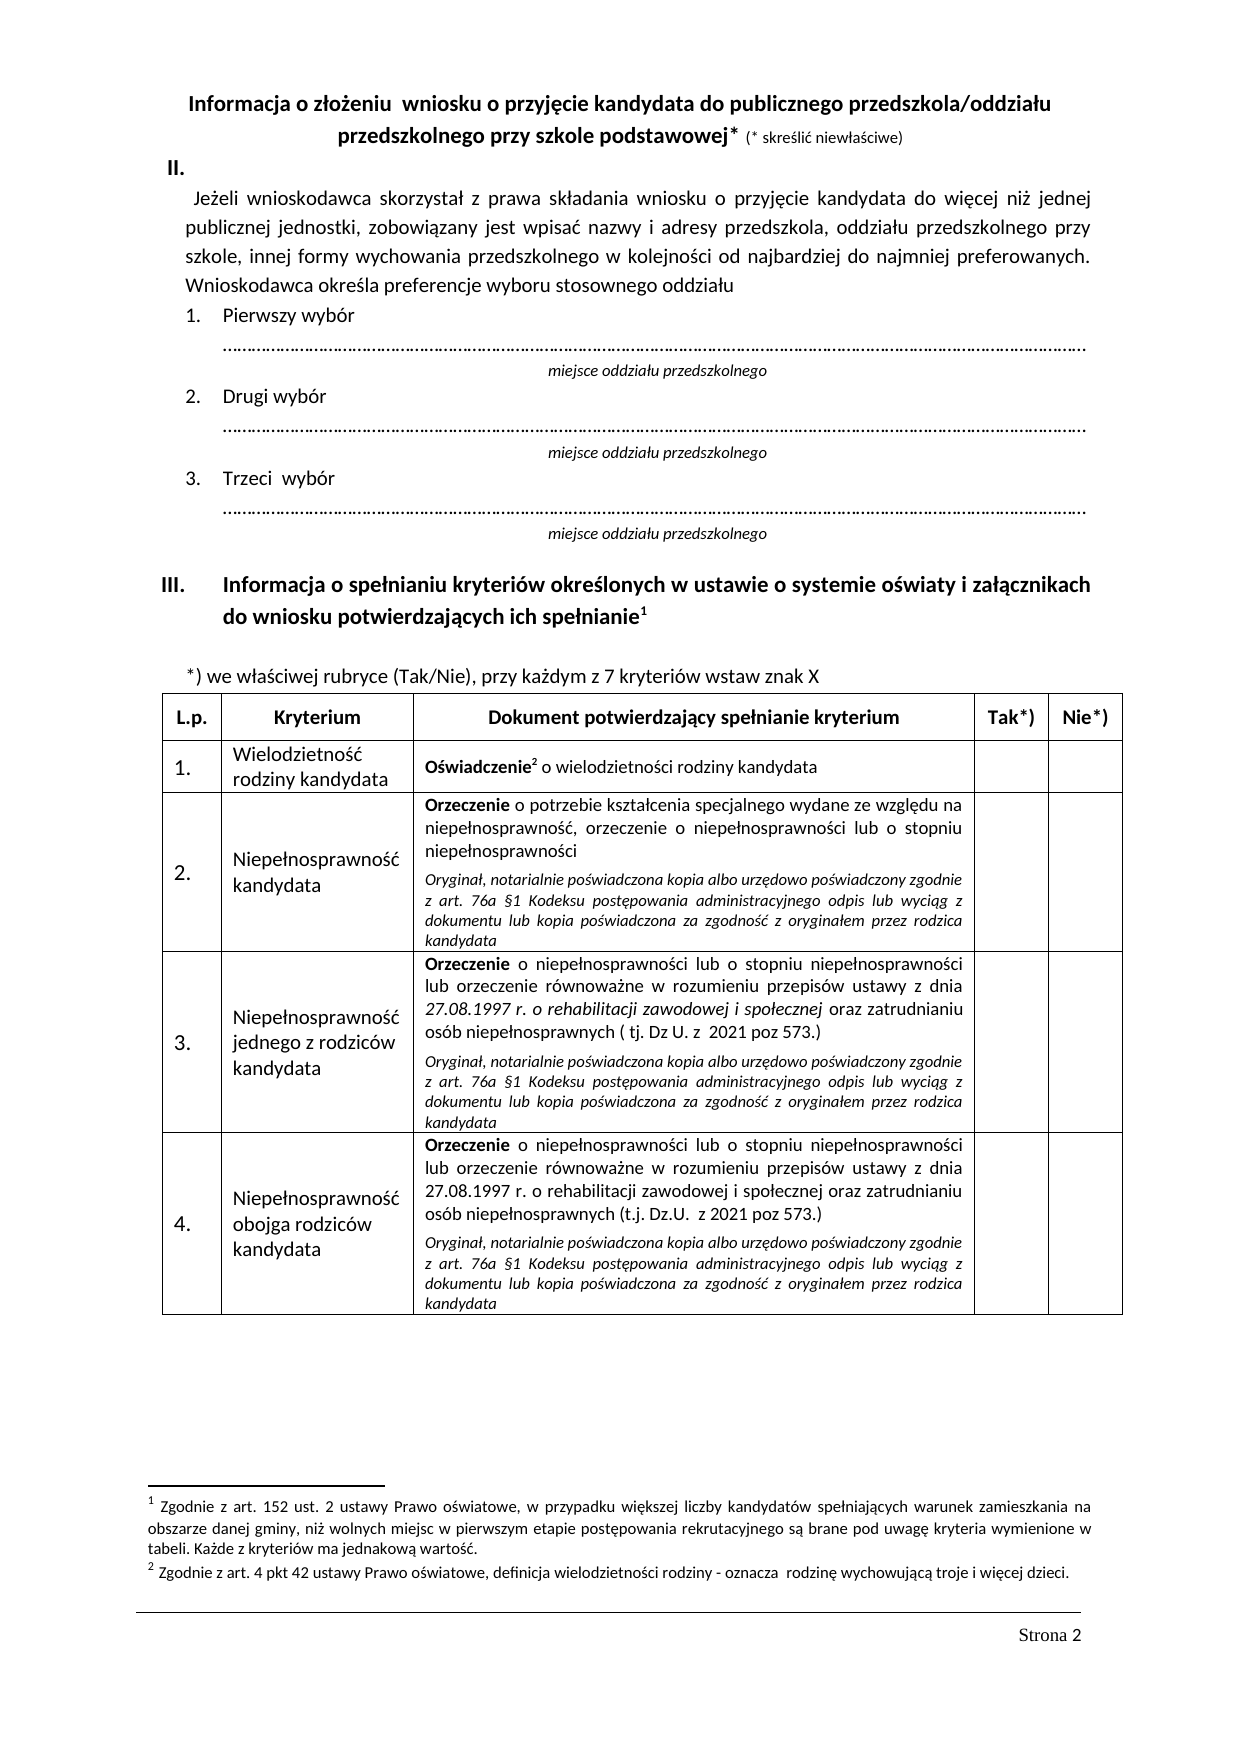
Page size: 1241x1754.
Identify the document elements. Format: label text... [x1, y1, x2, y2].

table_header L.p. [163, 694, 221, 740]
table_cell [1049, 952, 1122, 1132]
table_header Kryterium [222, 694, 413, 740]
table_cell Orzeczenie o niepełnosprawności lub o stopniu niepełnosprawności lub orzeczenie równoważne w rozumieniu przepisów ustawy z dnia 27.08.1997 r. o rehabilitacji zawodowej i społecznej oraz zatrudnianiu osób niepełnosprawnych ( tj. Dz U. z 2021 poz 573.) Oryginał, notarialnie poświadczona kopia albo urzędowo poświadczony zgodnie z art. 76a §1 Kodeksu postępowania administracyjnego odpis lub wyciąg z dokumentu lub kopia poświadczona za zgodność z oryginałem przez rodzica kandydata [414, 952, 974, 1132]
list miejsce oddziału przedszkolnego [223, 442, 1092, 462]
text Informacja o złożeniu wniosku o przyjęcie kandydata do publicznego przedszkola/oddziału przedszkolnego przy szkole podstawowej* (* skreślić niewłaściwe) [148, 89, 1092, 149]
table_cell [163, 741, 221, 792]
table_cell [975, 1133, 1048, 1314]
list ……………………………………………………………………………………………………………………………………………………………… [223, 331, 1092, 356]
table_header Dokument potwierdzający spełnianie kryterium [414, 694, 974, 740]
list miejsce oddziału przedszkolnego [223, 360, 1092, 381]
table_cell Wielodzietność rodziny kandydata [222, 741, 413, 792]
table_cell [975, 741, 1048, 792]
list Pierwszy wybór [185, 302, 1092, 327]
table_cell Niepełnosprawność obojga rodziców kandydata [222, 1133, 413, 1314]
table_cell [1049, 793, 1122, 951]
text *) we właściwej rubryce (Tak/Nie), przy każdym z 7 kryteriów wstaw znak X [185, 664, 1092, 689]
list miejsce oddziału przedszkolnego [223, 523, 1092, 544]
table_cell [1049, 1133, 1122, 1314]
table_header Tak*) [975, 694, 1048, 740]
list ……………………………………………………………………………………………………………………………………………………………… [223, 413, 1092, 438]
table_cell [975, 952, 1048, 1132]
table_header Nie*) [1049, 694, 1122, 740]
table_cell Niepełnosprawność kandydata [222, 793, 413, 951]
table_cell Orzeczenie o potrzebie kształcenia specjalnego wydane ze względu na niepełnosprawność, orzeczenie o niepełnosprawności lub o stopniu niepełnosprawności Oryginał, notarialnie poświadczona kopia albo urzędowo poświadczony zgodnie z art. 76a §1 Kodeksu postępowania administracyjnego odpis lub wyciąg z dokumentu lub kopia poświadczona za zgodność z oryginałem przez rodzica kandydata [414, 793, 974, 951]
text Jeżeli wnioskodawca skorzystał z prawa składania wniosku o przyjęcie kandydata do więcej niż jednej publicznej jednostki, zobowiązany jest wpisać nazwy i adresy przedszkola, oddziału przedszkolnego przy szkole, innej formy wychowania przedszkolnego w kolejności od najbardziej do najmniej preferowanych. Wnioskodawca określa preferencje wyboru stosownego oddziału [185, 185, 1092, 298]
table_cell [163, 1133, 221, 1314]
table_cell [163, 952, 221, 1132]
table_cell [414, 1133, 974, 1314]
table_cell [1049, 741, 1122, 792]
list Trzeci wybór [185, 465, 1092, 491]
list Drugi wybór [185, 383, 1092, 409]
table_cell [163, 793, 221, 951]
table_cell [975, 793, 1048, 951]
table_cell Niepełnosprawność jednego z rodziców kandydata [222, 952, 413, 1132]
list Informacja o spełnianiu kryteriów określonych w ustawie o systemie oświaty i załącznikach do wniosku potwierdzających ich spełnianie [185, 570, 1092, 630]
list ……………………………………………………………………………………………………………………………………………………………… [223, 494, 1092, 520]
table_cell Oświadczenie o wielodzietności rodziny kandydata [414, 741, 974, 792]
